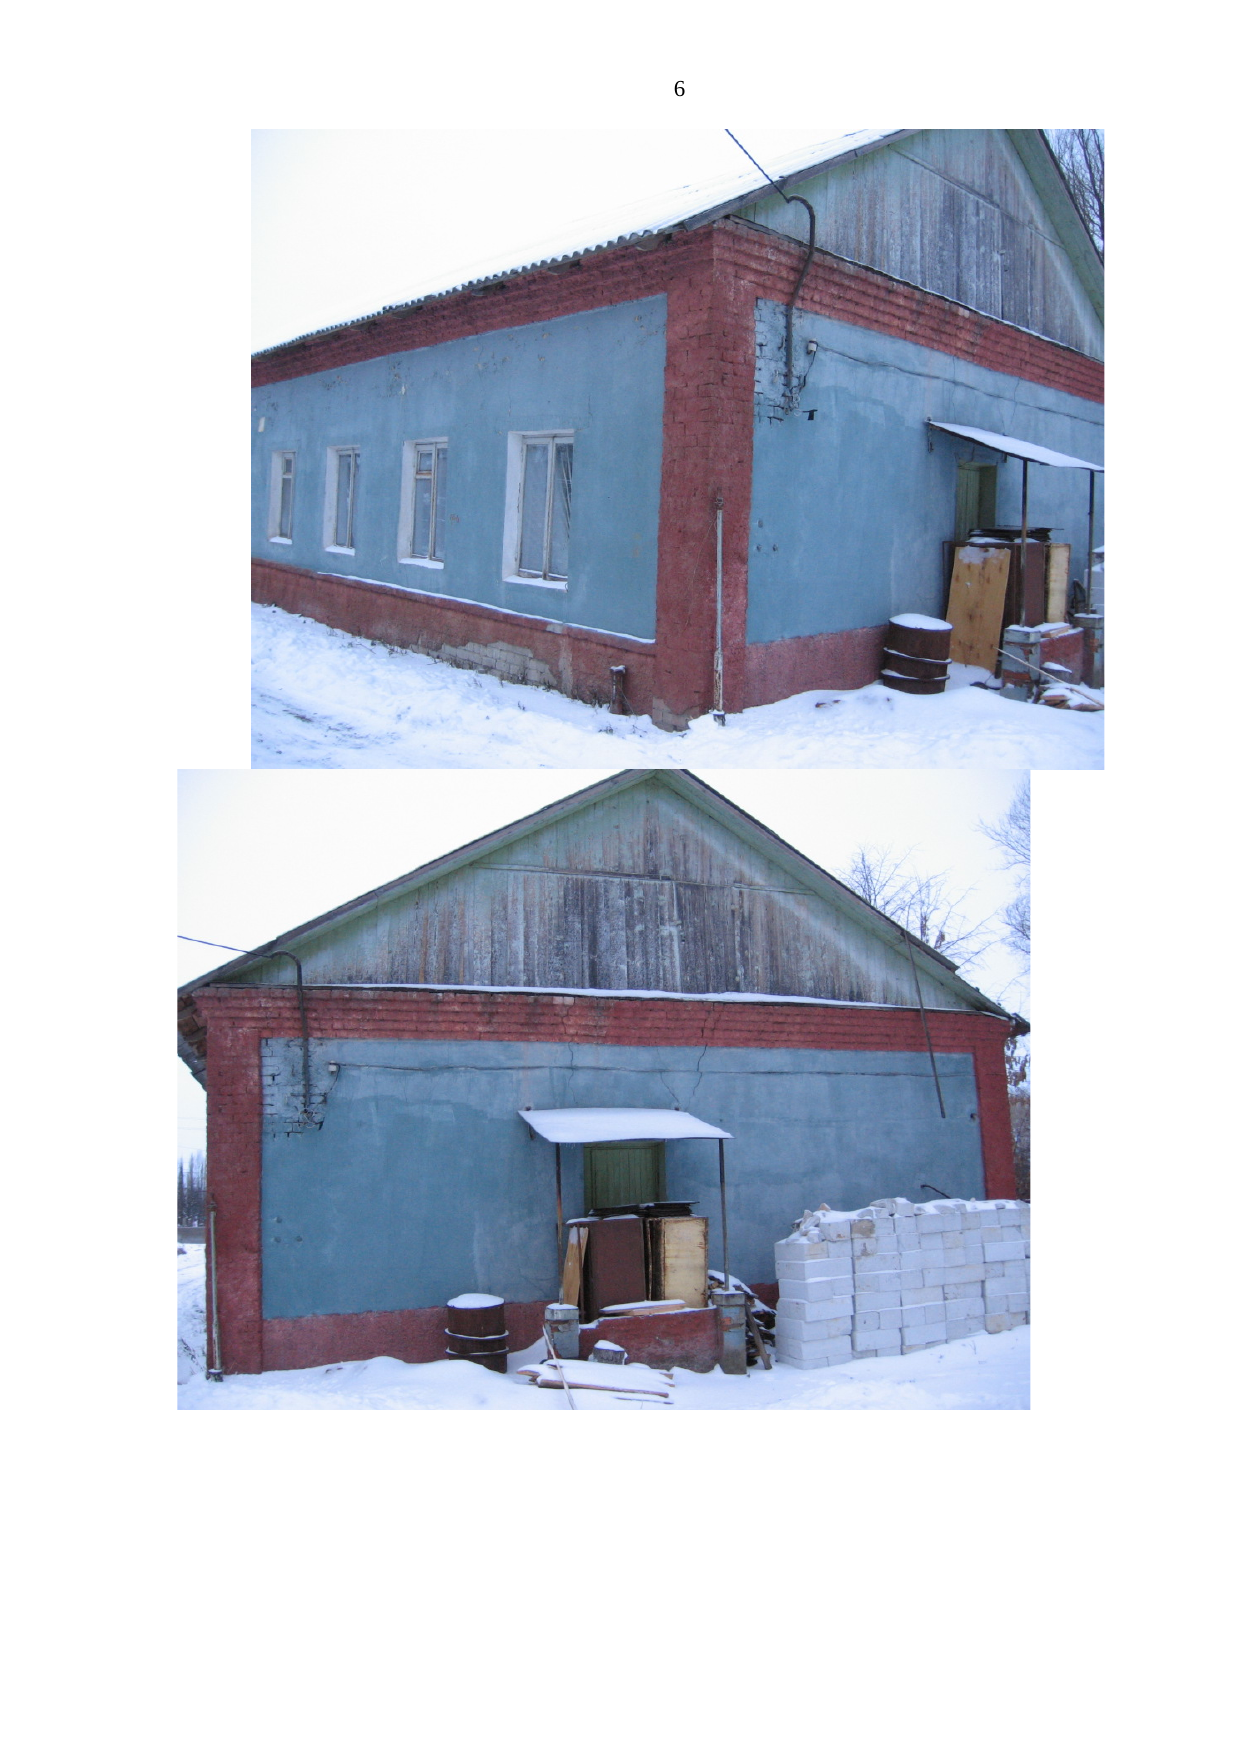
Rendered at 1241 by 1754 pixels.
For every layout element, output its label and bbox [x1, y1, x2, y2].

picture [177, 129, 1105, 1410]
